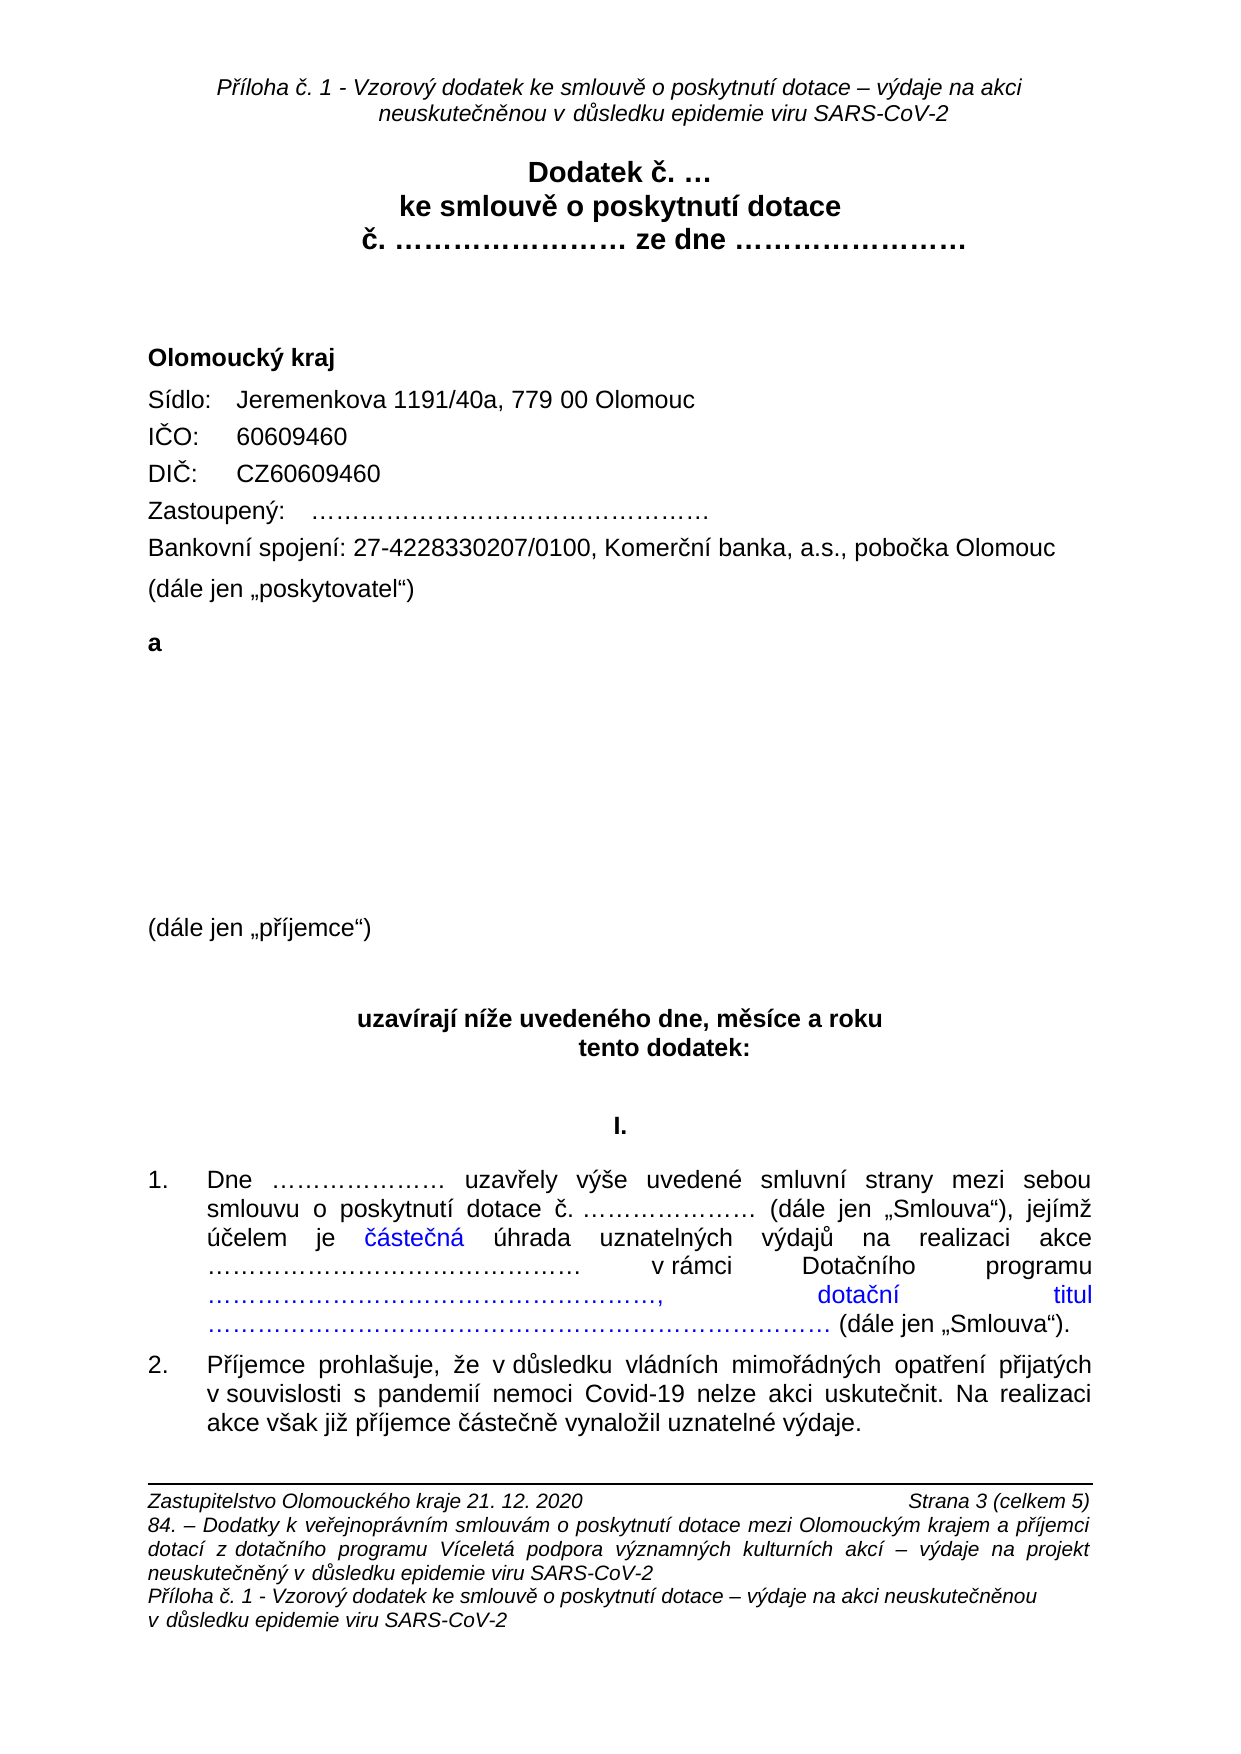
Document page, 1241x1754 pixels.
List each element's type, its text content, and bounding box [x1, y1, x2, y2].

list Příjemce prohlašuje, že v důsledku vládních mimořádných opatření přijatých v souvislosti s pandemií nemoci Covid-19 nelze akci uskutečnit. Na realizaci akce však již příjemce částečně vynaložil uznatelné výdaje. [148, 1350, 1093, 1436]
text (dále jen „poskytovatel“) [148, 574, 1093, 603]
text I. [148, 1111, 1093, 1140]
text (dále jen „příjemce“) [148, 912, 1093, 941]
text Dodatek č. … [148, 155, 1093, 189]
text Olomoucký kraj [148, 343, 1093, 372]
text Zastoupený: ………………………………………… [148, 496, 1093, 524]
text DIČ: CZ60609460 [148, 459, 1093, 487]
text uzavírají níže uvedeného dne, měsíce a roku tento dodatek: [148, 1004, 1093, 1061]
text Sídlo: Jeremenkova 1191/40a, 779 00 Olomouc [148, 384, 1093, 413]
text Bankovní spojení: 27-4228330207/0100, Komerční banka, a.s., pobočka Olomouc [148, 533, 1093, 562]
text IČO: 60609460 [148, 422, 1093, 450]
list Dne ………………… uzavřely výše uvedené smluvní strany mezi sebou smlouvu o poskytnutí dotace č. ………………… (dále jen „Smlouva“), jejímž účelem je částečná úhrada uznatelných výdajů na realizaci akce ……………………………………… v rámci Dotačního programu ………………………………………………, dotační titul ………………………………………………………………… (dále jen „Smlouva“). [148, 1165, 1093, 1337]
text ke smlouvě o poskytnutí dotace č. …………………… ze dne …………………… [148, 189, 1093, 256]
text a [148, 628, 1093, 657]
